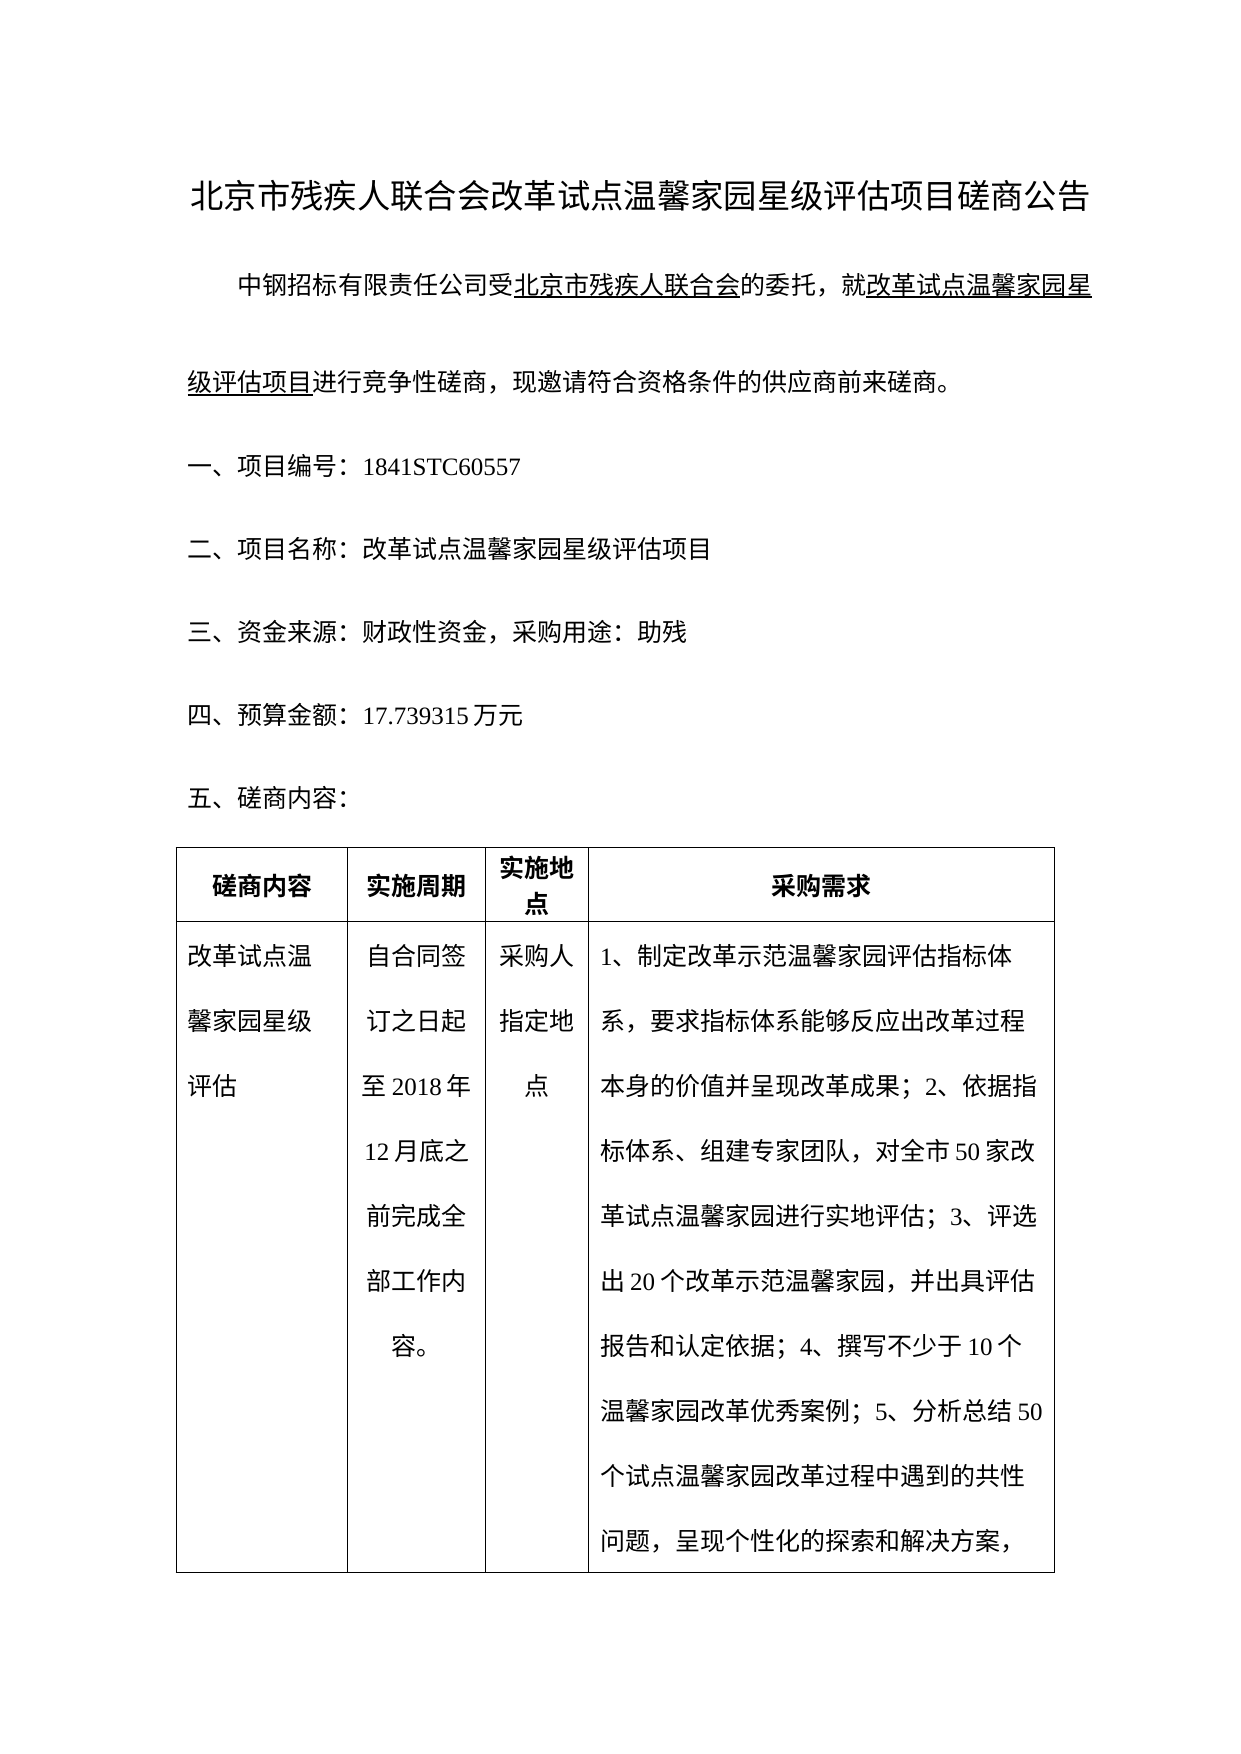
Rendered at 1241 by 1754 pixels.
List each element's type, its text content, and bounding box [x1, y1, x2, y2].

text 二、项目名称：改革试点温馨家园星级评估项目 [187, 515, 1093, 580]
text 三、资金来源：财政性资金，采购用途：助残 [187, 598, 1093, 663]
text 四、预算金额：17.739315万元 [187, 681, 1093, 746]
table_header 采购需求 [589, 848, 1054, 921]
text 五、磋商内容： [187, 764, 1093, 829]
table_header 实施地点 [486, 848, 588, 921]
table_header 实施周期 [348, 848, 485, 921]
text 一、项目编号：1841STC60557 [187, 432, 1093, 497]
text 北京市残疾人联合会改革试点温馨家园星级评估项目磋商公告 [187, 162, 1093, 227]
table_cell 改革试点温馨家园星级评估 [177, 922, 347, 1572]
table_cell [589, 922, 1054, 1572]
table_cell 自合同签订之日起至2018年12月底之前完成全部工作内容。 [348, 922, 485, 1572]
table_cell 采购人指定地点 [486, 922, 588, 1572]
table_header 磋商内容 [177, 848, 347, 921]
text 中钢招标有限责任公司受北京市残疾人联合会的委托，就改革试点温馨家园星级评估项目进行竞争性磋商，现邀请符合资格条件的供应商前来磋商。 [187, 251, 1093, 413]
